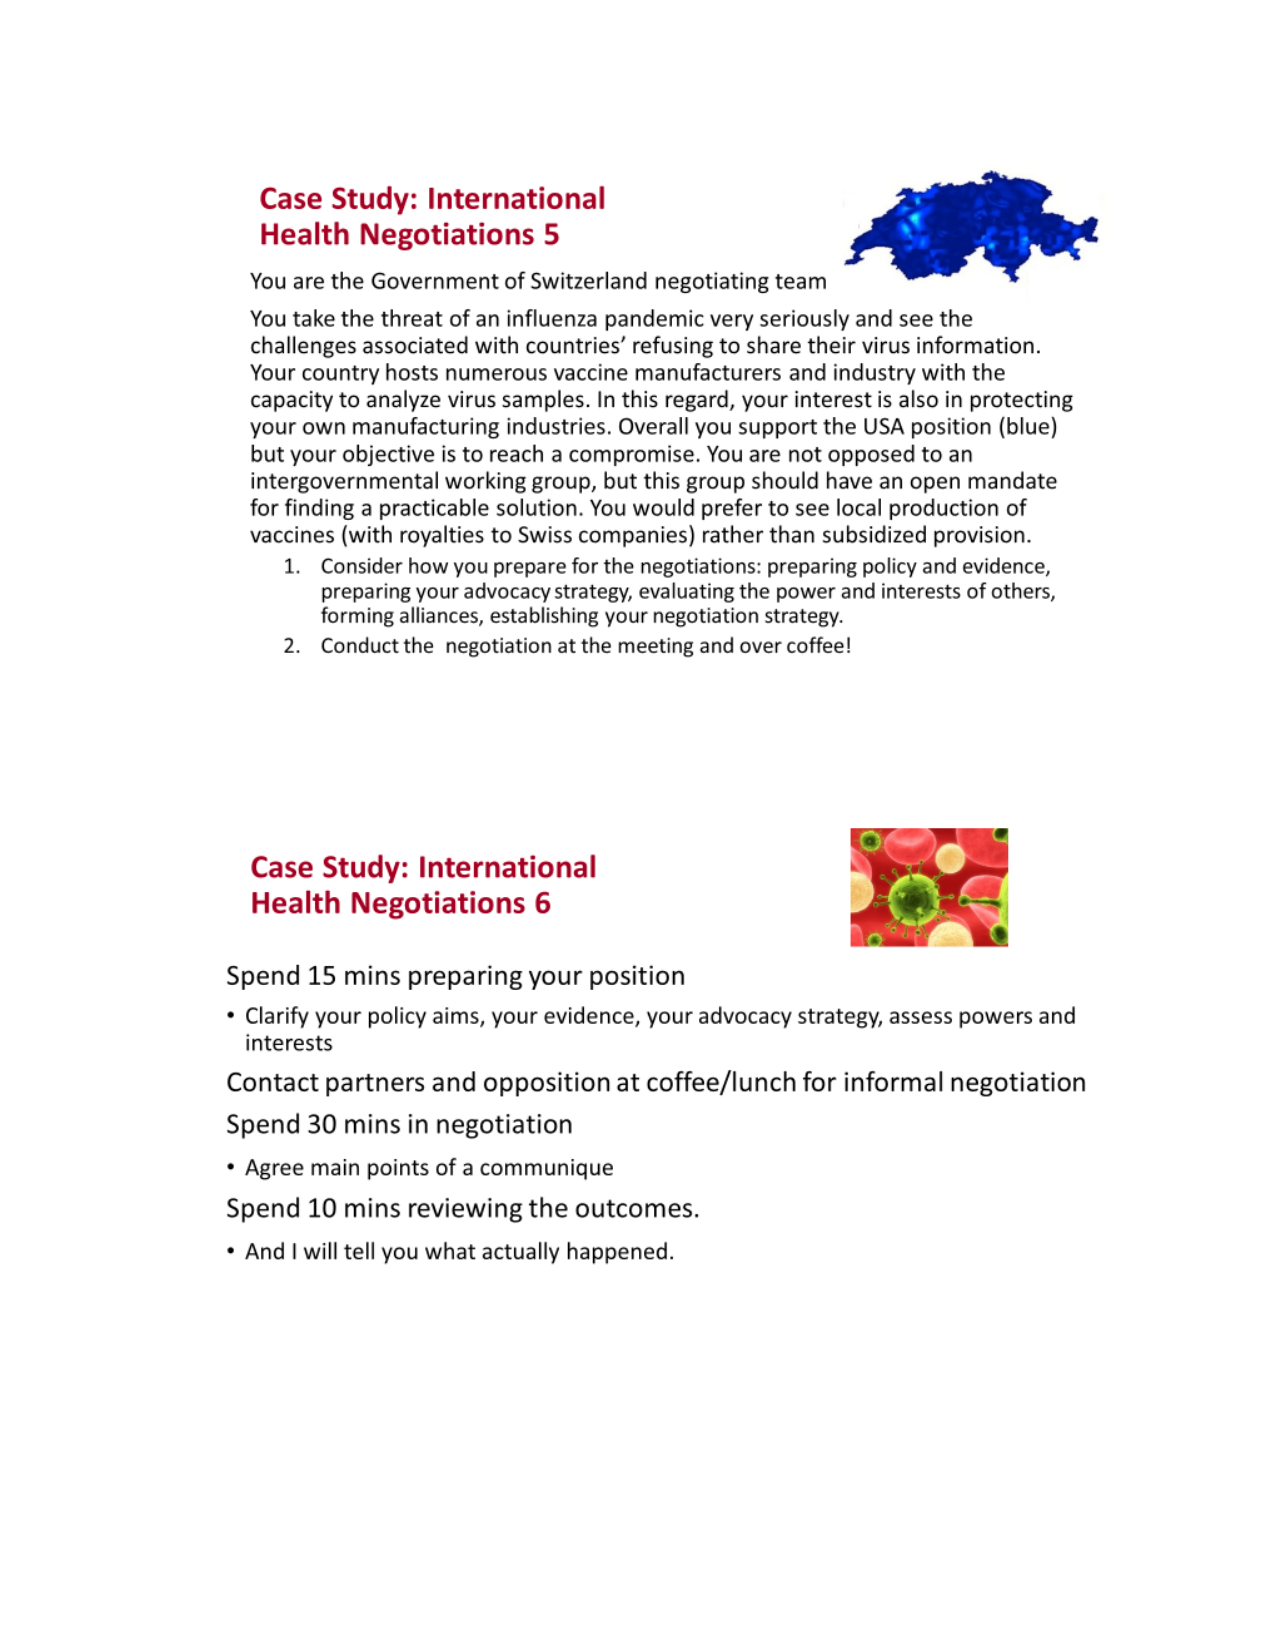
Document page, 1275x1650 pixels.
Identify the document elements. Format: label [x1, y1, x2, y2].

picture [159, 150, 1160, 713]
picture [150, 807, 1150, 1371]
